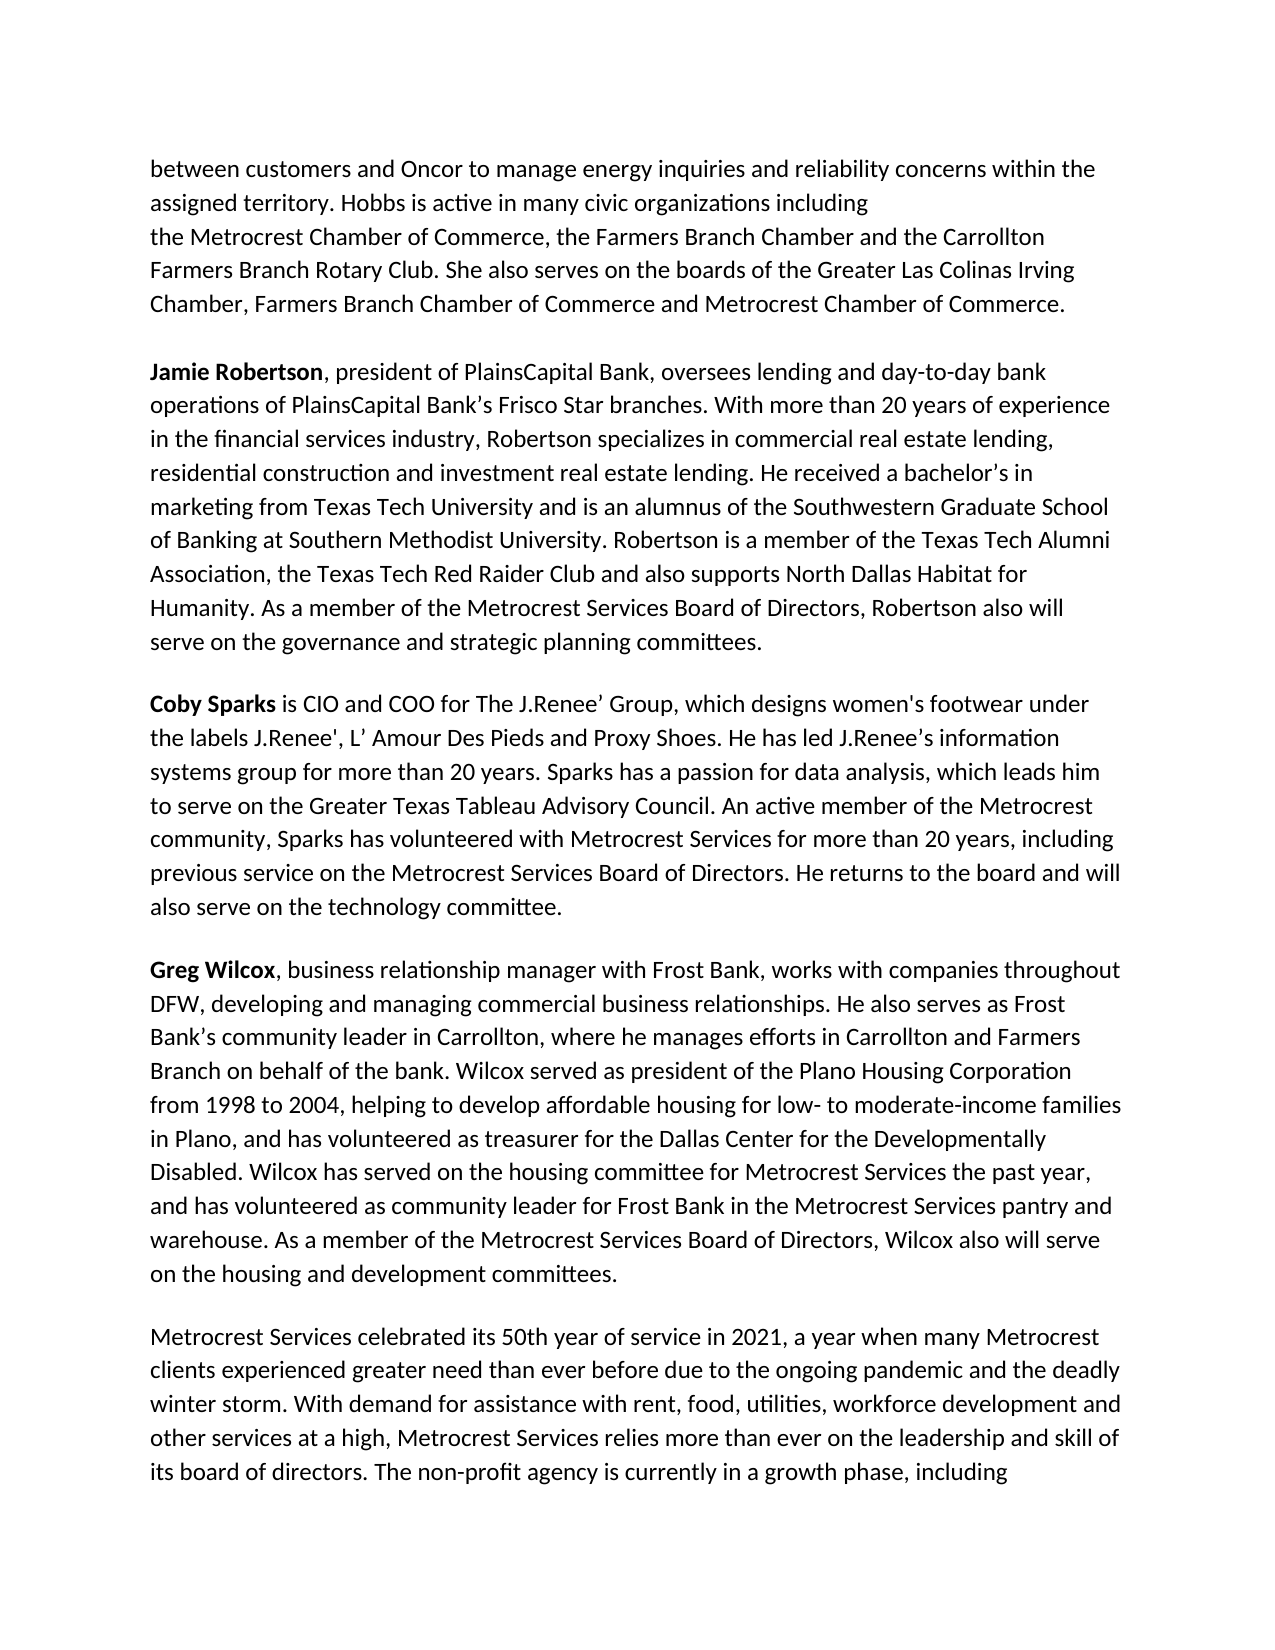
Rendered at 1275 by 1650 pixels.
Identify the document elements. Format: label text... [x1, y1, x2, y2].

text Greg Wilcox, business relationship manager with Frost Bank, works with companies throughout DFW, developing and managing commercial business relationships. He also serves as Frost Bank’s community leader in Carrollton, where he manages efforts in Carrollton and Farmers Branch on behalf of the bank. Wilcox served as president of the Plano Housing Corporation from 1998 to 2004, helping to develop affordable housing for low- to moderate-income families in Plano, and has volunteered as treasurer for the Dallas Center for the Developmentally Disabled. Wilcox has served on the housing committee for Metrocrest Services the past year, and has volunteered as community leader for Frost Bank in the Metrocrest Services pantry and warehouse. As a member of the Metrocrest Services Board of Directors, Wilcox also will serve on the housing and development committees. [150, 951, 1125, 1288]
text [150, 150, 1125, 319]
text Jamie Robertson, president of PlainsCapital Bank, oversees lending and day-to-day bank operations of PlainsCapital Bank’s Frisco Star branches. With more than 20 years of experience in the financial services industry, Robertson specializes in commercial real estate lending, residential construction and investment real estate lending. He received a bachelor’s in marketing from Texas Tech University and is an alumnus of the Southwestern Graduate School of Banking at Southern Methodist University. Robertson is a member of the Texas Tech Alumni Association, the Texas Tech Red Raider Club and also supports North Dallas Habitat for Humanity. As a member of the Metrocrest Services Board of Directors, Robertson also will serve on the governance and strategic planning committees. [150, 352, 1125, 656]
text Coby Sparks is CIO and COO for The J.Renee’ Group, which designs women's footwear under the labels J.Renee', L’ Amour Des Pieds and Proxy Shoes. He has led J.Renee’s information systems group for more than 20 years. Sparks has a passion for data analysis, which leads him to serve on the Greater Texas Tableau Advisory Council. An active member of the Metrocrest community, Sparks has volunteered with Metrocrest Services for more than 20 years, including previous service on the Metrocrest Services Board of Directors. He returns to the board and will also serve on the technology committee. [150, 685, 1125, 922]
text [150, 1317, 1125, 1486]
